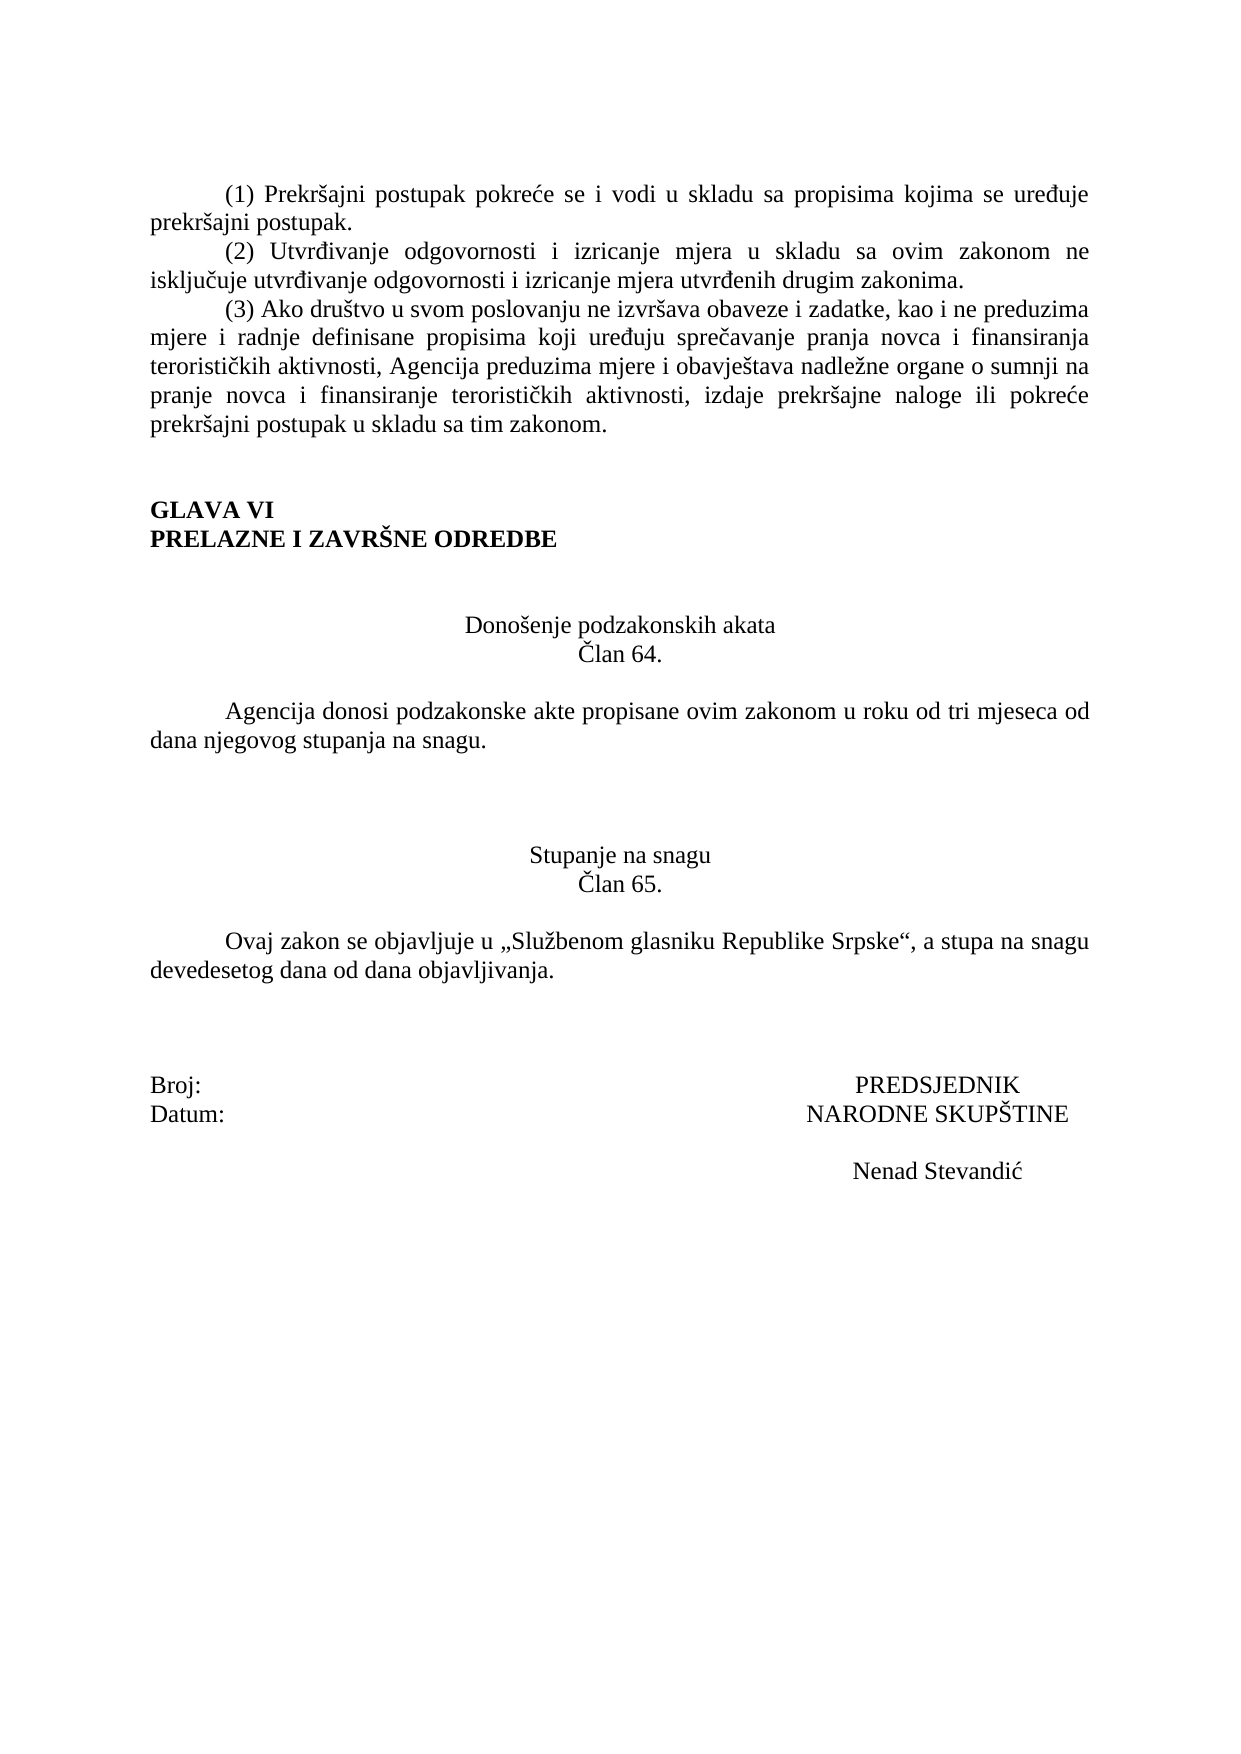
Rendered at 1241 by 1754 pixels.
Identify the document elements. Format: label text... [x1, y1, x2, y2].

text Datum: NARODNE SKUPŠTINE [150, 1099, 1090, 1127]
text (1) Prekršajni postupak pokreće se i vodi u skladu sa propisima kojima se uređuje prekršajni postupak. [150, 179, 1090, 236]
text (3) Ako društvo u svom poslovanju ne izvršava obaveze i zadatke, kao i ne preduzima mjere i radnje definisane propisima koji uređuju sprečavanje pranja novca i finansiranja terorističkih aktivnosti, Agencija preduzima mjere i obavještava nadležne organe o sumnji na pranje novca i finansiranje terorističkih aktivnosti, izdaje prekršajne naloge ili pokreće prekršajni postupak u skladu sa tim zakonom. [150, 294, 1090, 437]
text Stupanje na snagu [150, 840, 1090, 869]
text Nenad Stevandić [150, 1156, 1090, 1185]
text Broj: PREDSJEDNIK [150, 1070, 1090, 1099]
text Član 65. [150, 869, 1090, 897]
text GLAVA VI [150, 495, 1090, 524]
text Agencija donosi podzakonske akte propisane ovim zakonom u roku od tri mjeseca od dana njegovog stupanja na snagu. [150, 696, 1090, 754]
text Ovaj zakon se objavljuje u „Službenom glasniku Republike Srpske“, a stupa na snagu devedesetog dana od dana objavljivanja. [150, 926, 1090, 984]
text Član 64. [150, 639, 1090, 667]
text Donošenje podzakonskih akata [150, 610, 1090, 639]
text PRELAZNE I ZAVRŠNE ODREDBE [150, 524, 1090, 552]
text (2) Utvrđivanje odgovornosti i izricanje mjera u skladu sa ovim zakonom ne isključuje utvrđivanje odgovornosti i izricanje mjera utvrđenih drugim zakonima. [150, 236, 1090, 294]
